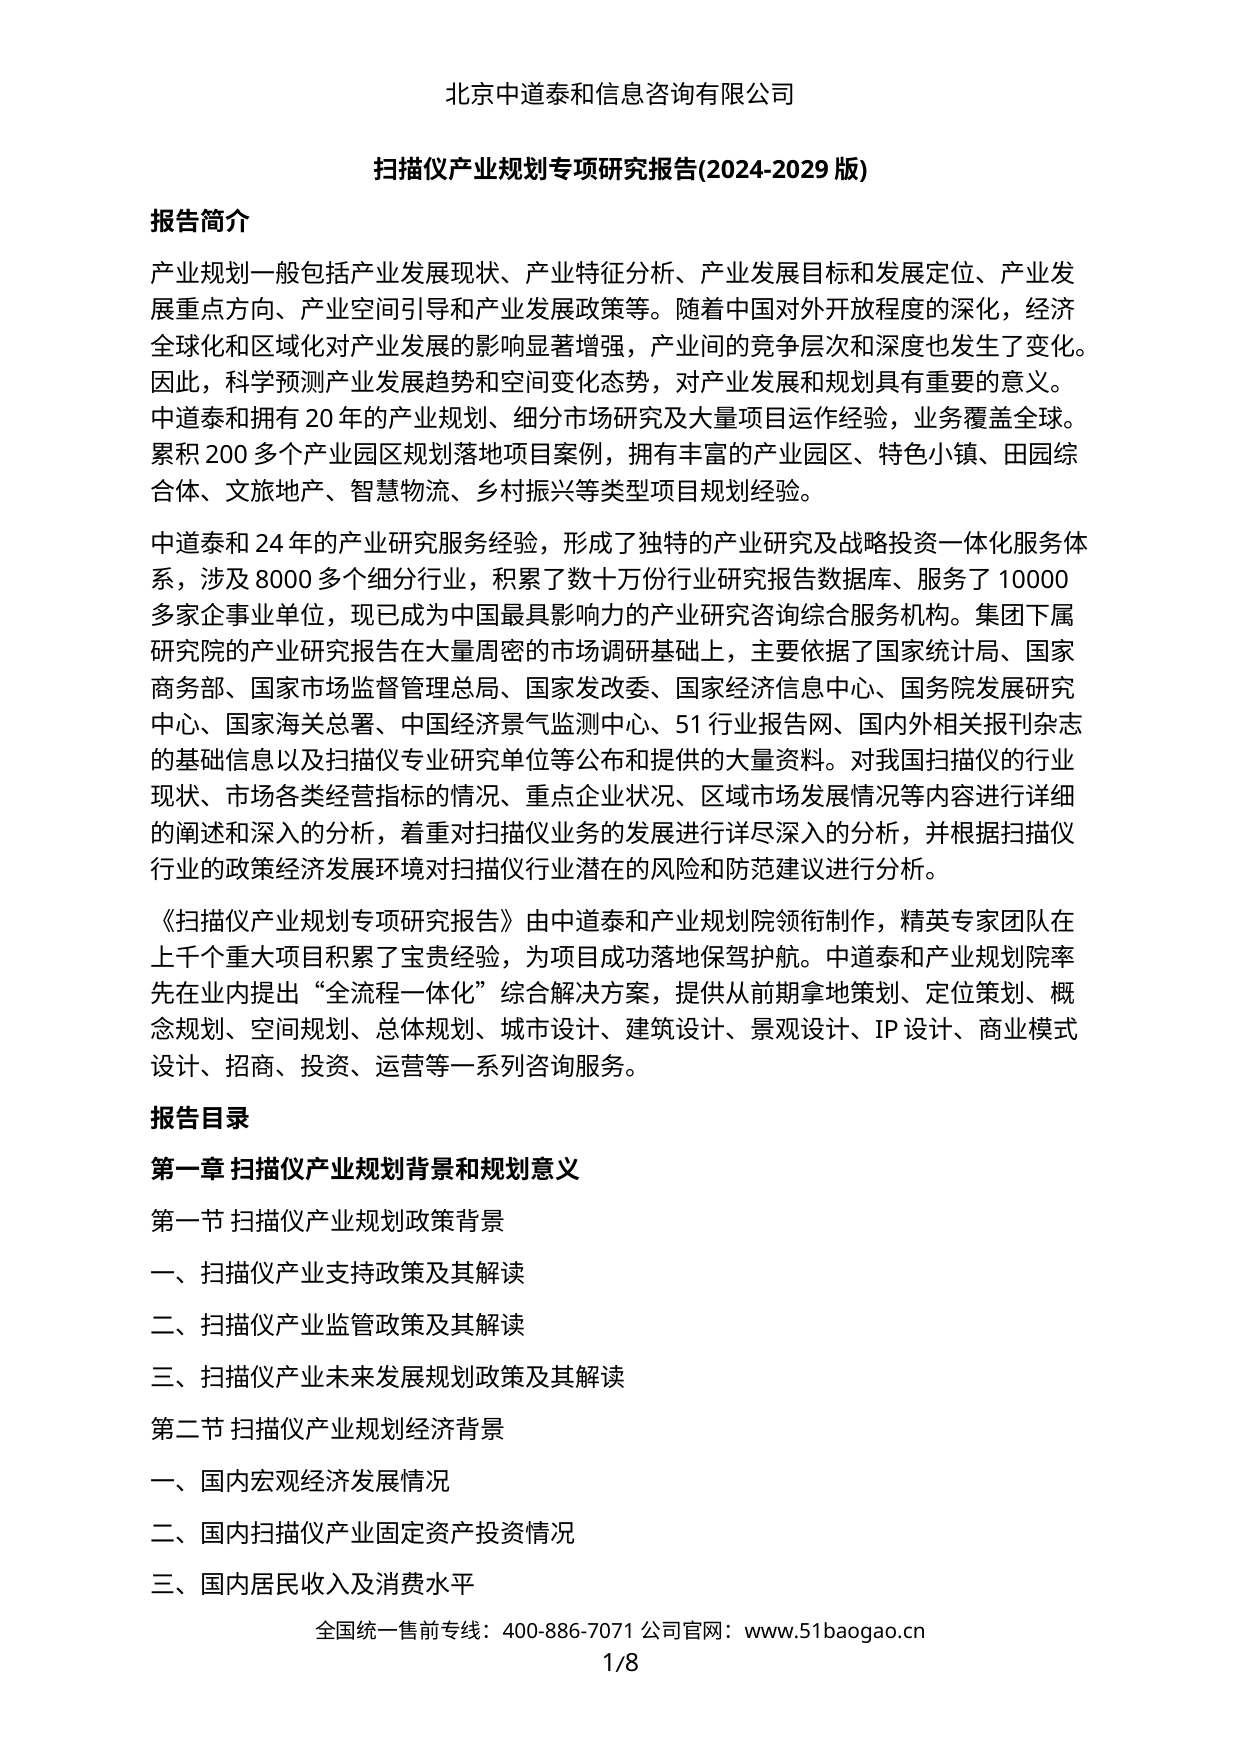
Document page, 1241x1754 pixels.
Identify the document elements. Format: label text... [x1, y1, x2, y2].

text 《扫描仪产业规划专项研究报告》由中道泰和产业规划院领衔制作，精英专家团队在上千个重大项目积累了宝贵经验，为项目成功落地保驾护航。中道泰和产业规划院率先在业内提出“全流程一体化”综合解决方案，提供从前期拿地策划、定位策划、概念规划、空间规划、总体规划、城市设计、建筑设计、景观设计、IP设计、商业模式设计、招商、投资、运营等一系列咨询服务。 [150, 901, 1090, 1082]
text 二、国内扫描仪产业固定资产投资情况 [150, 1513, 1090, 1549]
text 报告简介 [150, 202, 1090, 238]
text 产业规划一般包括产业发展现状、产业特征分析、产业发展目标和发展定位、产业发展重点方向、产业空间引导和产业发展政策等。随着中国对外开放程度的深化，经济全球化和区域化对产业发展的影响显著增强，产业间的竞争层次和深度也发生了变化。因此，科学预测产业发展趋势和空间变化态势，对产业发展和规划具有重要的意义。中道泰和拥有20年的产业规划、细分市场研究及大量项目运作经验，业务覆盖全球。累积200多个产业园区规划落地项目案例，拥有丰富的产业园区、特色小镇、田园综合体、文旅地产、智慧物流、乡村振兴等类型项目规划经验。 [150, 254, 1090, 507]
text 三、国内居民收入及消费水平 [150, 1565, 1090, 1601]
text 二、扫描仪产业监管政策及其解读 [150, 1306, 1090, 1342]
text 第一章 扫描仪产业规划背景和规划意义 [150, 1150, 1090, 1186]
text 一、扫描仪产业支持政策及其解读 [150, 1254, 1090, 1290]
text 第一节 扫描仪产业规划政策背景 [150, 1202, 1090, 1238]
text 报告目录 [150, 1098, 1090, 1134]
text 一、国内宏观经济发展情况 [150, 1461, 1090, 1497]
text 中道泰和24年的产业研究服务经验，形成了独特的产业研究及战略投资一体化服务体系，涉及8000多个细分行业，积累了数十万份行业研究报告数据库、服务了10000多家企事业单位，现已成为中国最具影响力的产业研究咨询综合服务机构。集团下属研究院的产业研究报告在大量周密的市场调研基础上，主要依据了国家统计局、国家商务部、国家市场监督管理总局、国家发改委、国家经济信息中心、国务院发展研究中心、国家海关总署、中国经济景气监测中心、51行业报告网、国内外相关报刊杂志的基础信息以及扫描仪专业研究单位等公布和提供的大量资料。对我国扫描仪的行业现状、市场各类经营指标的情况、重点企业状况、区域市场发展情况等内容进行详细的阐述和深入的分析，着重对扫描仪业务的发展进行详尽深入的分析，并根据扫描仪行业的政策经济发展环境对扫描仪行业潜在的风险和防范建议进行分析。 [150, 523, 1090, 886]
text 扫描仪产业规划专项研究报告(2024-2029版) [150, 150, 1090, 186]
text 三、扫描仪产业未来发展规划政策及其解读 [150, 1357, 1090, 1394]
text 第二节 扫描仪产业规划经济背景 [150, 1409, 1090, 1446]
